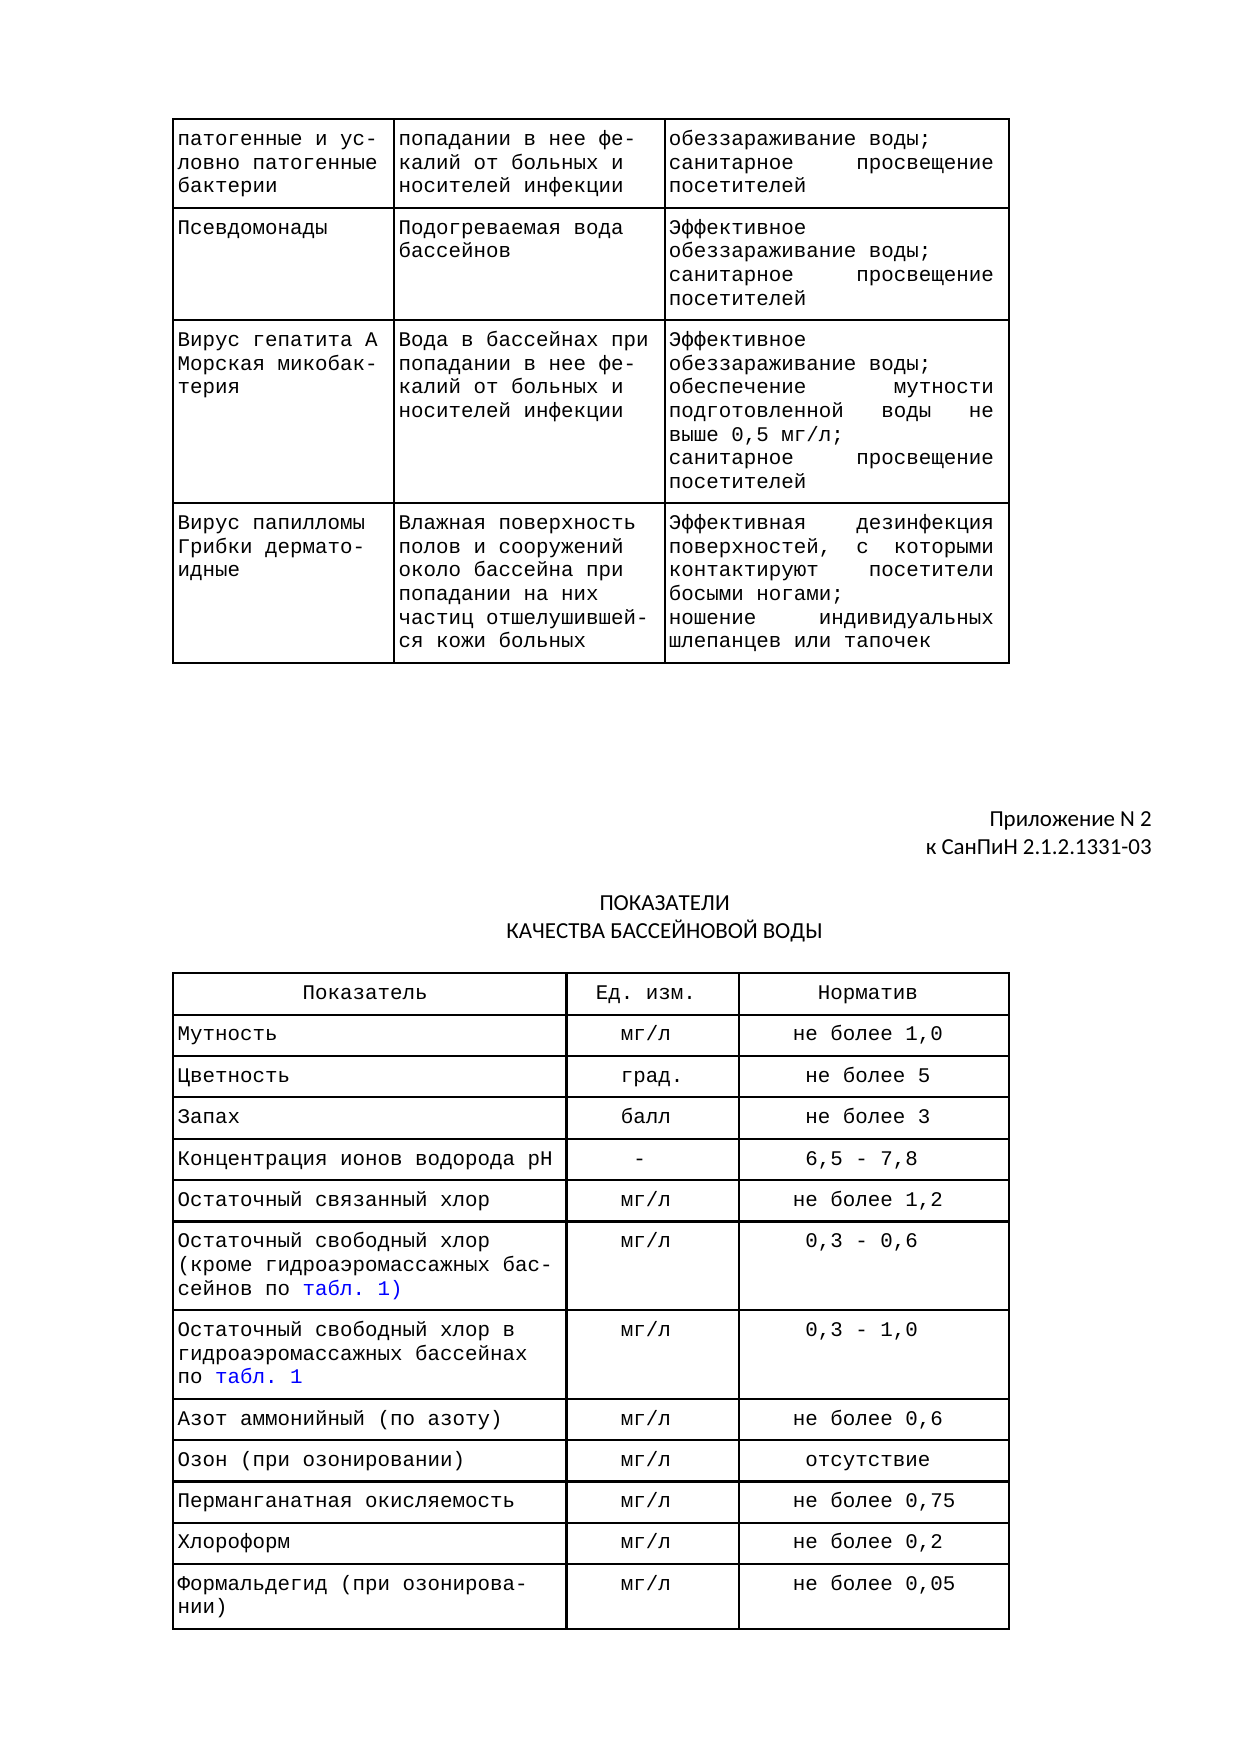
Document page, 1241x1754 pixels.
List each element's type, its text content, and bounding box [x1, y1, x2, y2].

table_cell не более 0,75 [740, 1483, 1008, 1522]
table_cell Вирус папилломы Грибки дермато- идные [174, 504, 393, 662]
table_cell Хлороформ [174, 1524, 565, 1563]
table_cell Остаточный связанный хлор [174, 1181, 565, 1220]
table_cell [395, 120, 664, 207]
table_cell Влажная поверхность полов и сооружений около бассейна при попадании на них частиц отшелушившей- ся кожи больных [395, 504, 664, 662]
table_cell не более 0,05 [740, 1565, 1008, 1628]
table_cell Перманганатная окисляемость [174, 1483, 565, 1522]
text ПОКАЗАТЕЛИ [177, 888, 1152, 916]
table_cell мг/л [568, 1441, 738, 1480]
table_cell Вирус гепатита А Морская микобак- терия [174, 321, 393, 502]
table_cell балл [568, 1098, 738, 1138]
table_cell мг/л [568, 1016, 738, 1055]
table_cell мг/л [568, 1311, 738, 1398]
table_cell не более 1,0 [740, 1016, 1008, 1055]
text Приложение N 2 [177, 804, 1152, 832]
table_cell не более 5 [740, 1057, 1008, 1096]
table_cell Формальдегид (при озонирова- нии) [174, 1565, 565, 1628]
table_cell мг/л [568, 1483, 738, 1522]
table_cell мг/л [568, 1400, 738, 1439]
table_cell Эффективная дезинфекция поверхностей, с которыми контактируют посетители босыми ногами; ношение индивидуальных шлепанцев или тапочек [666, 504, 1008, 662]
table_cell не более 3 [740, 1098, 1008, 1138]
table_cell 6,5 - 7,8 [740, 1140, 1008, 1179]
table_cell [666, 120, 1008, 207]
table_cell Вода в бассейнах при попадании в нее фе- калий от больных и носителей инфекции [395, 321, 664, 502]
table_cell 0,3 - 1,0 [740, 1311, 1008, 1398]
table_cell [174, 120, 393, 207]
text к СанПиН 2.1.2.1331-03 [177, 832, 1152, 860]
table_cell мг/л [568, 1565, 738, 1628]
table_cell мг/л [568, 1181, 738, 1220]
table_cell 0,3 - 0,6 [740, 1223, 1008, 1309]
table_cell Подогреваемая вода бассейнов [395, 209, 664, 319]
table_cell Цветность [174, 1057, 565, 1096]
table_cell Эффективное обеззараживание воды; обеспечение мутности подготовленной воды не выше 0,5 мг/л; санитарное просвещение посетителей [666, 321, 1008, 502]
text КАЧЕСТВА БАССЕЙНОВОЙ ВОДЫ [177, 916, 1152, 944]
table_cell Запах [174, 1098, 565, 1138]
table_header Показатель [174, 974, 565, 1013]
table_cell не более 0,6 [740, 1400, 1008, 1439]
table_cell Псевдомонады [174, 209, 393, 319]
table_cell Остаточный свободный хлор (кроме гидроаэромассажных бас- сейнов по табл. 1) [174, 1223, 565, 1309]
table_header Норматив [740, 974, 1008, 1013]
table_header Ед. изм. [568, 974, 738, 1013]
table_cell Остаточный свободный хлор в гидроаэромассажных бассейнах по табл. 1 [174, 1311, 565, 1398]
table_cell отсутствие [740, 1441, 1008, 1480]
table_cell не более 1,2 [740, 1181, 1008, 1220]
table_cell Эффективное обеззараживание воды; санитарное просвещение посетителей [666, 209, 1008, 319]
table_cell Мутность [174, 1016, 565, 1055]
table_cell мг/л [568, 1524, 738, 1563]
table_cell град. [568, 1057, 738, 1096]
table_cell Азот аммонийный (по азоту) [174, 1400, 565, 1439]
table_cell - [568, 1140, 738, 1179]
table_cell не более 0,2 [740, 1524, 1008, 1563]
table_cell Озон (при озонировании) [174, 1441, 565, 1480]
table_cell мг/л [568, 1223, 738, 1309]
table_cell Концентрация ионов водорода рН [174, 1140, 565, 1179]
